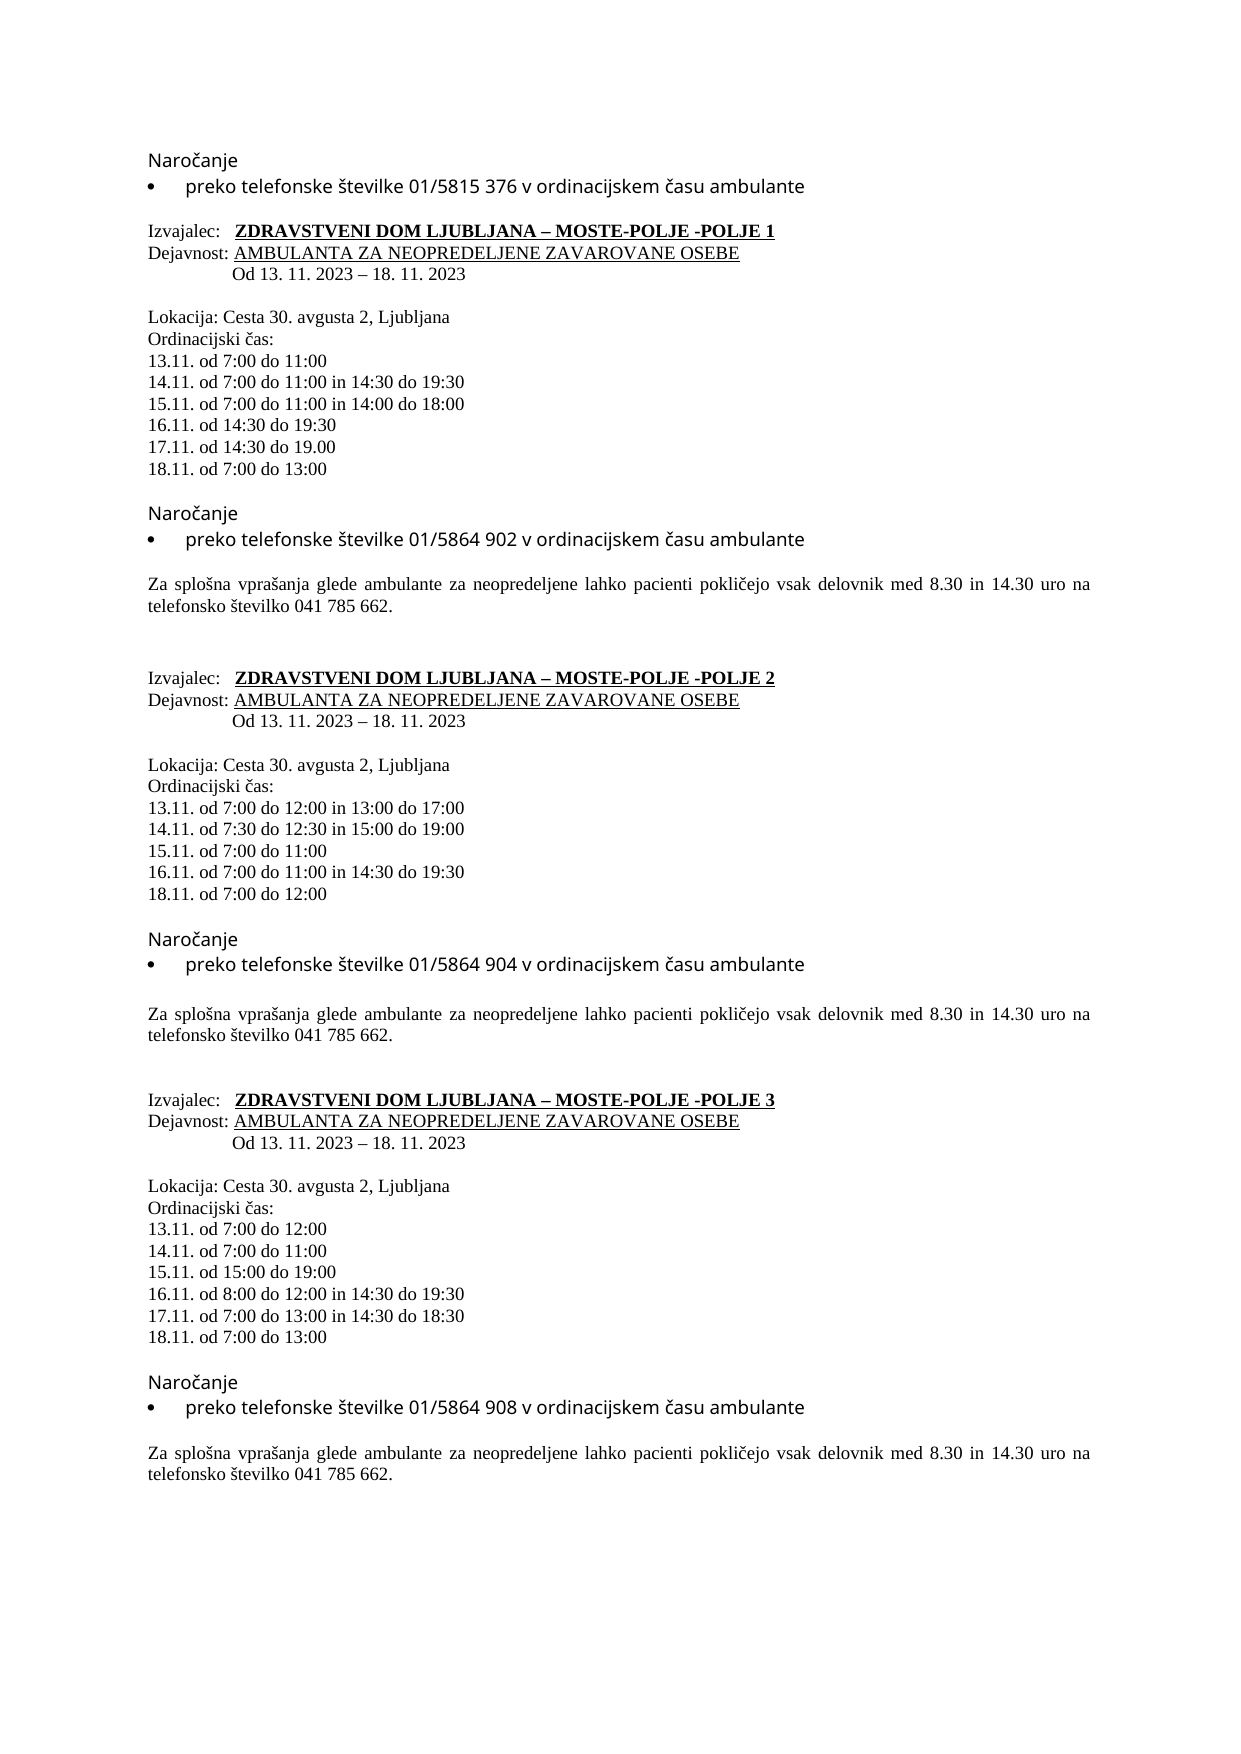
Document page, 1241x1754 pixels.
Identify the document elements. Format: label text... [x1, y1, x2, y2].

text 16.11. od 14:30 do 19:30 [148, 414, 1093, 436]
text Naročanje [148, 148, 1093, 173]
text Od 13. 11. 2023 – 18. 11. 2023 [148, 263, 1093, 285]
list preko telefonske številke 01/5815 376 v ordinacijskem času ambulante [148, 173, 1093, 199]
text 16.11. od 7:00 do 11:00 in 14:30 do 19:30 [148, 861, 1093, 883]
text 13.11. od 7:00 do 11:00 [148, 349, 1093, 371]
text 13.11. od 7:00 do 12:00 in 13:00 do 17:00 [148, 797, 1093, 818]
text Lokacija: Cesta 30. avgusta 2, Ljubljana [148, 753, 1093, 775]
text 14.11. od 7:30 do 12:30 in 15:00 do 19:00 [148, 818, 1093, 840]
text Ordinacijski čas: [148, 1197, 1093, 1218]
text Lokacija: Cesta 30. avgusta 2, Ljubljana [148, 1175, 1093, 1197]
text Lokacija: Cesta 30. avgusta 2, Ljubljana [148, 306, 1093, 328]
text Naročanje [148, 1369, 1093, 1395]
text 15.11. od 15:00 do 19:00 [148, 1261, 1093, 1283]
text Naročanje [148, 926, 1093, 952]
text Za splošna vprašanja glede ambulante za neopredeljene lahko pacienti pokličejo vsak delovnik med 8.30 in 14.30 uro na telefonsko številko 041 785 662. [148, 573, 1093, 616]
text 14.11. od 7:00 do 11:00 [148, 1240, 1093, 1261]
text 18.11. od 7:00 do 13:00 [148, 1326, 1093, 1348]
text Od 13. 11. 2023 – 18. 11. 2023 [148, 710, 1093, 732]
list preko telefonske številke 01/5864 904 v ordinacijskem času ambulante [148, 952, 1093, 977]
text 17.11. od 14:30 do 19.00 [148, 436, 1093, 457]
text Izvajalec: ZDRAVSTVENI DOM LJUBLJANA – MOSTE-POLJE -POLJE 1 [148, 220, 1093, 242]
text Ordinacijski čas: [148, 328, 1093, 349]
text 18.11. od 7:00 do 13:00 [148, 457, 1093, 479]
text 18.11. od 7:00 do 12:00 [148, 883, 1093, 904]
text Dejavnost: AMBULANTA ZA NEOPREDELJENE ZAVAROVANE OSEBE [148, 689, 1093, 710]
text 16.11. od 8:00 do 12:00 in 14:30 do 19:30 [148, 1283, 1093, 1304]
list preko telefonske številke 01/5864 908 v ordinacijskem času ambulante [148, 1395, 1093, 1420]
text Dejavnost: AMBULANTA ZA NEOPREDELJENE ZAVAROVANE OSEBE [148, 1110, 1093, 1132]
text 15.11. od 7:00 do 11:00 [148, 840, 1093, 861]
text Od 13. 11. 2023 – 18. 11. 2023 [148, 1132, 1093, 1153]
text Naročanje [148, 501, 1093, 526]
text Izvajalec: ZDRAVSTVENI DOM LJUBLJANA – MOSTE-POLJE -POLJE 3 [148, 1089, 1093, 1110]
text 17.11. od 7:00 do 13:00 in 14:30 do 18:30 [148, 1304, 1093, 1326]
text 15.11. od 7:00 do 11:00 in 14:00 do 18:00 [148, 393, 1093, 414]
text Ordinacijski čas: [148, 775, 1093, 797]
text 13.11. od 7:00 do 12:00 [148, 1218, 1093, 1240]
text Izvajalec: ZDRAVSTVENI DOM LJUBLJANA – MOSTE-POLJE -POLJE 2 [148, 667, 1093, 689]
text 14.11. od 7:00 do 11:00 in 14:30 do 19:30 [148, 371, 1093, 393]
list preko telefonske številke 01/5864 902 v ordinacijskem času ambulante [148, 526, 1093, 552]
text Za splošna vprašanja glede ambulante za neopredeljene lahko pacienti pokličejo vsak delovnik med 8.30 in 14.30 uro na telefonsko številko 041 785 662. [148, 1442, 1093, 1485]
text Za splošna vprašanja glede ambulante za neopredeljene lahko pacienti pokličejo vsak delovnik med 8.30 in 14.30 uro na telefonsko številko 041 785 662. [148, 1003, 1093, 1046]
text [148, 242, 1093, 263]
